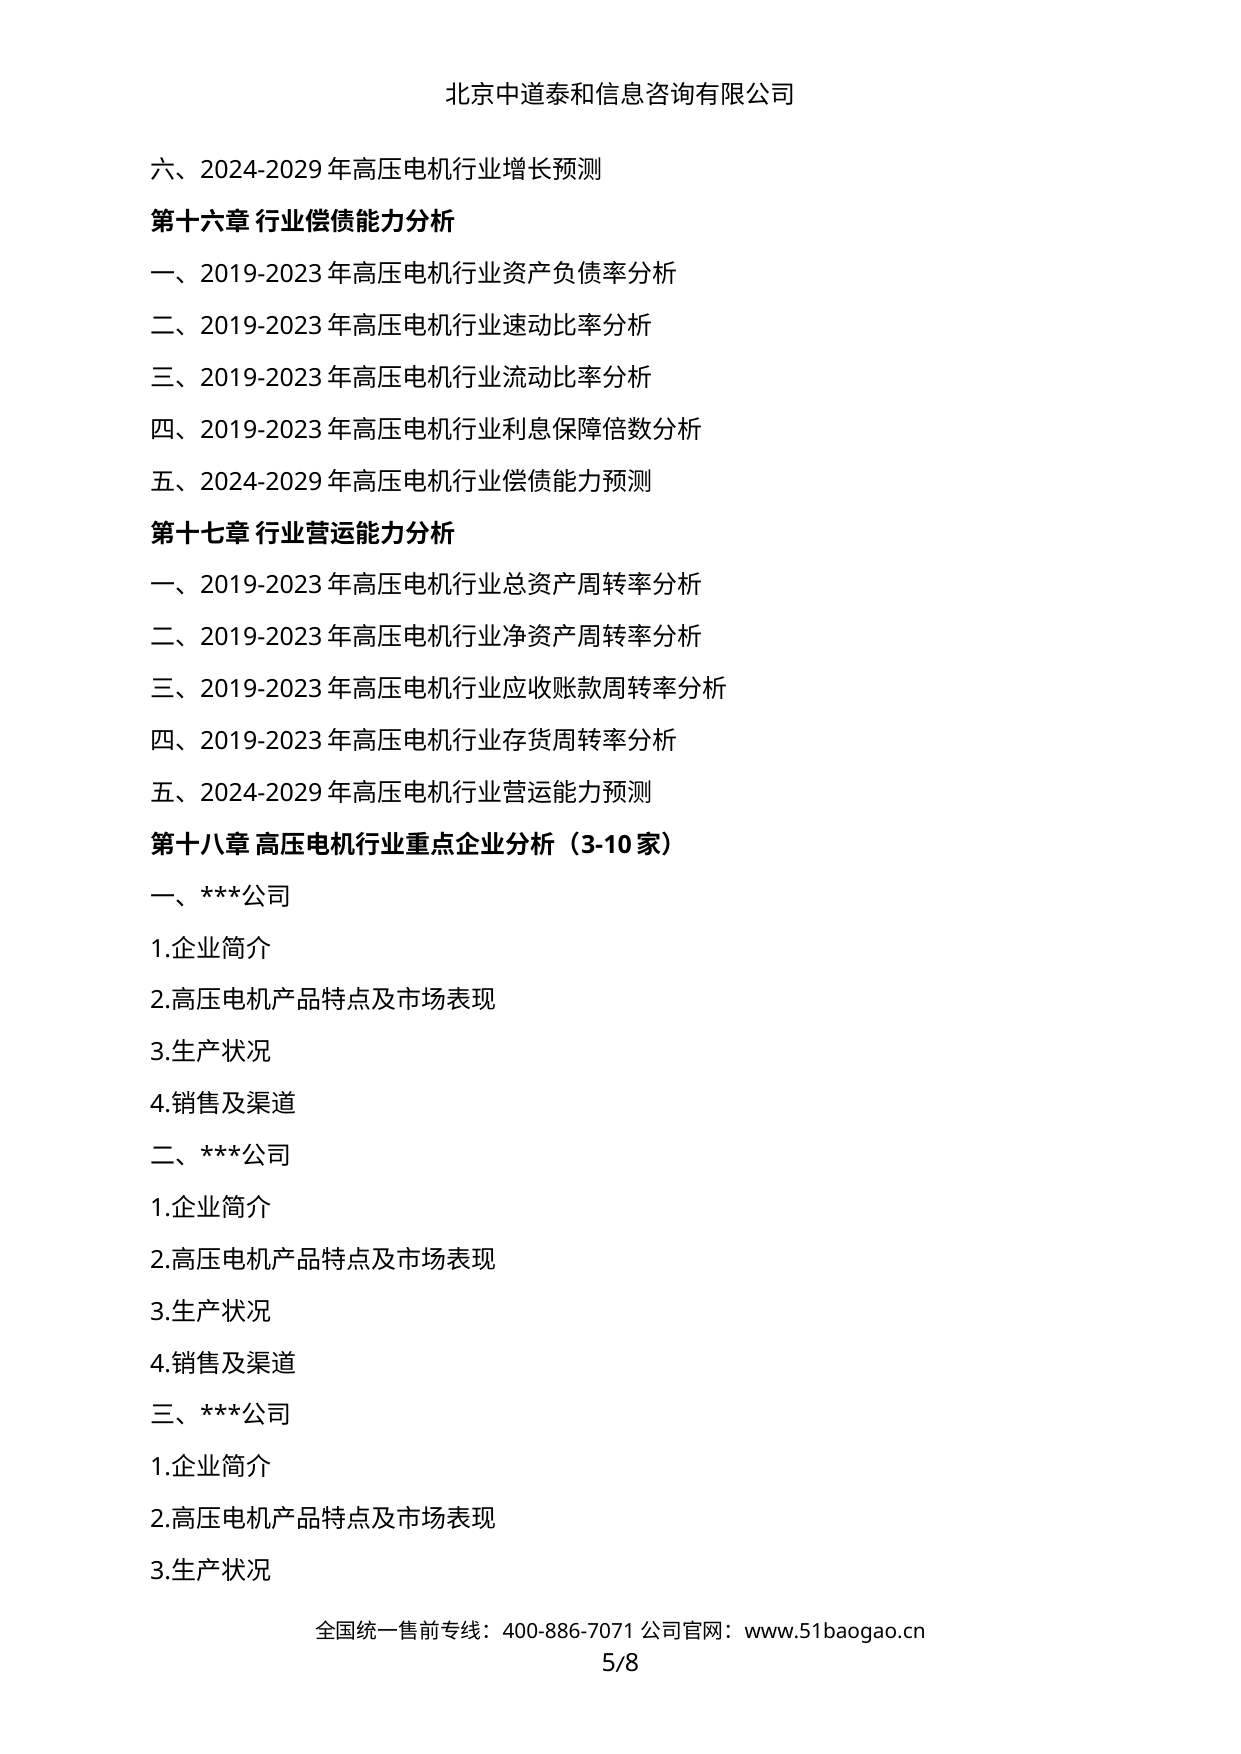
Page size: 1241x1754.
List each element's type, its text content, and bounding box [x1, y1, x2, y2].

text 第十八章 高压电机行业重点企业分析（3-10家） [150, 824, 1090, 861]
text 3.生产状况 [150, 1551, 1090, 1587]
text 4.销售及渠道 [150, 1084, 1090, 1120]
text 五、2024-2029年高压电机行业偿债能力预测 [150, 461, 1090, 497]
text 1.企业简介 [150, 1447, 1090, 1483]
text 二、2019-2023年高压电机行业速动比率分析 [150, 306, 1090, 342]
text 3.生产状况 [150, 1032, 1090, 1068]
text 第十六章 行业偿债能力分析 [150, 202, 1090, 238]
text 4.销售及渠道 [150, 1343, 1090, 1379]
text 一、2019-2023年高压电机行业资产负债率分析 [150, 254, 1090, 290]
text 3.生产状况 [150, 1291, 1090, 1327]
text 二、2019-2023年高压电机行业净资产周转率分析 [150, 617, 1090, 653]
text 三、2019-2023年高压电机行业流动比率分析 [150, 357, 1090, 394]
text 2.高压电机产品特点及市场表现 [150, 1499, 1090, 1535]
text 1.企业简介 [150, 928, 1090, 964]
text 2.高压电机产品特点及市场表现 [150, 1239, 1090, 1276]
text 六、2024-2029年高压电机行业增长预测 [150, 150, 1090, 186]
text 二、***公司 [150, 1136, 1090, 1172]
text 四、2019-2023年高压电机行业利息保障倍数分析 [150, 409, 1090, 446]
text 1.企业简介 [150, 1187, 1090, 1224]
text 第十七章 行业营运能力分析 [150, 513, 1090, 549]
text 三、***公司 [150, 1395, 1090, 1431]
text 一、***公司 [150, 876, 1090, 912]
text 2.高压电机产品特点及市场表现 [150, 980, 1090, 1016]
text 一、2019-2023年高压电机行业总资产周转率分析 [150, 565, 1090, 601]
text 三、2019-2023年高压电机行业应收账款周转率分析 [150, 669, 1090, 705]
text 四、2019-2023年高压电机行业存货周转率分析 [150, 721, 1090, 757]
text 五、2024-2029年高压电机行业营运能力预测 [150, 772, 1090, 809]
